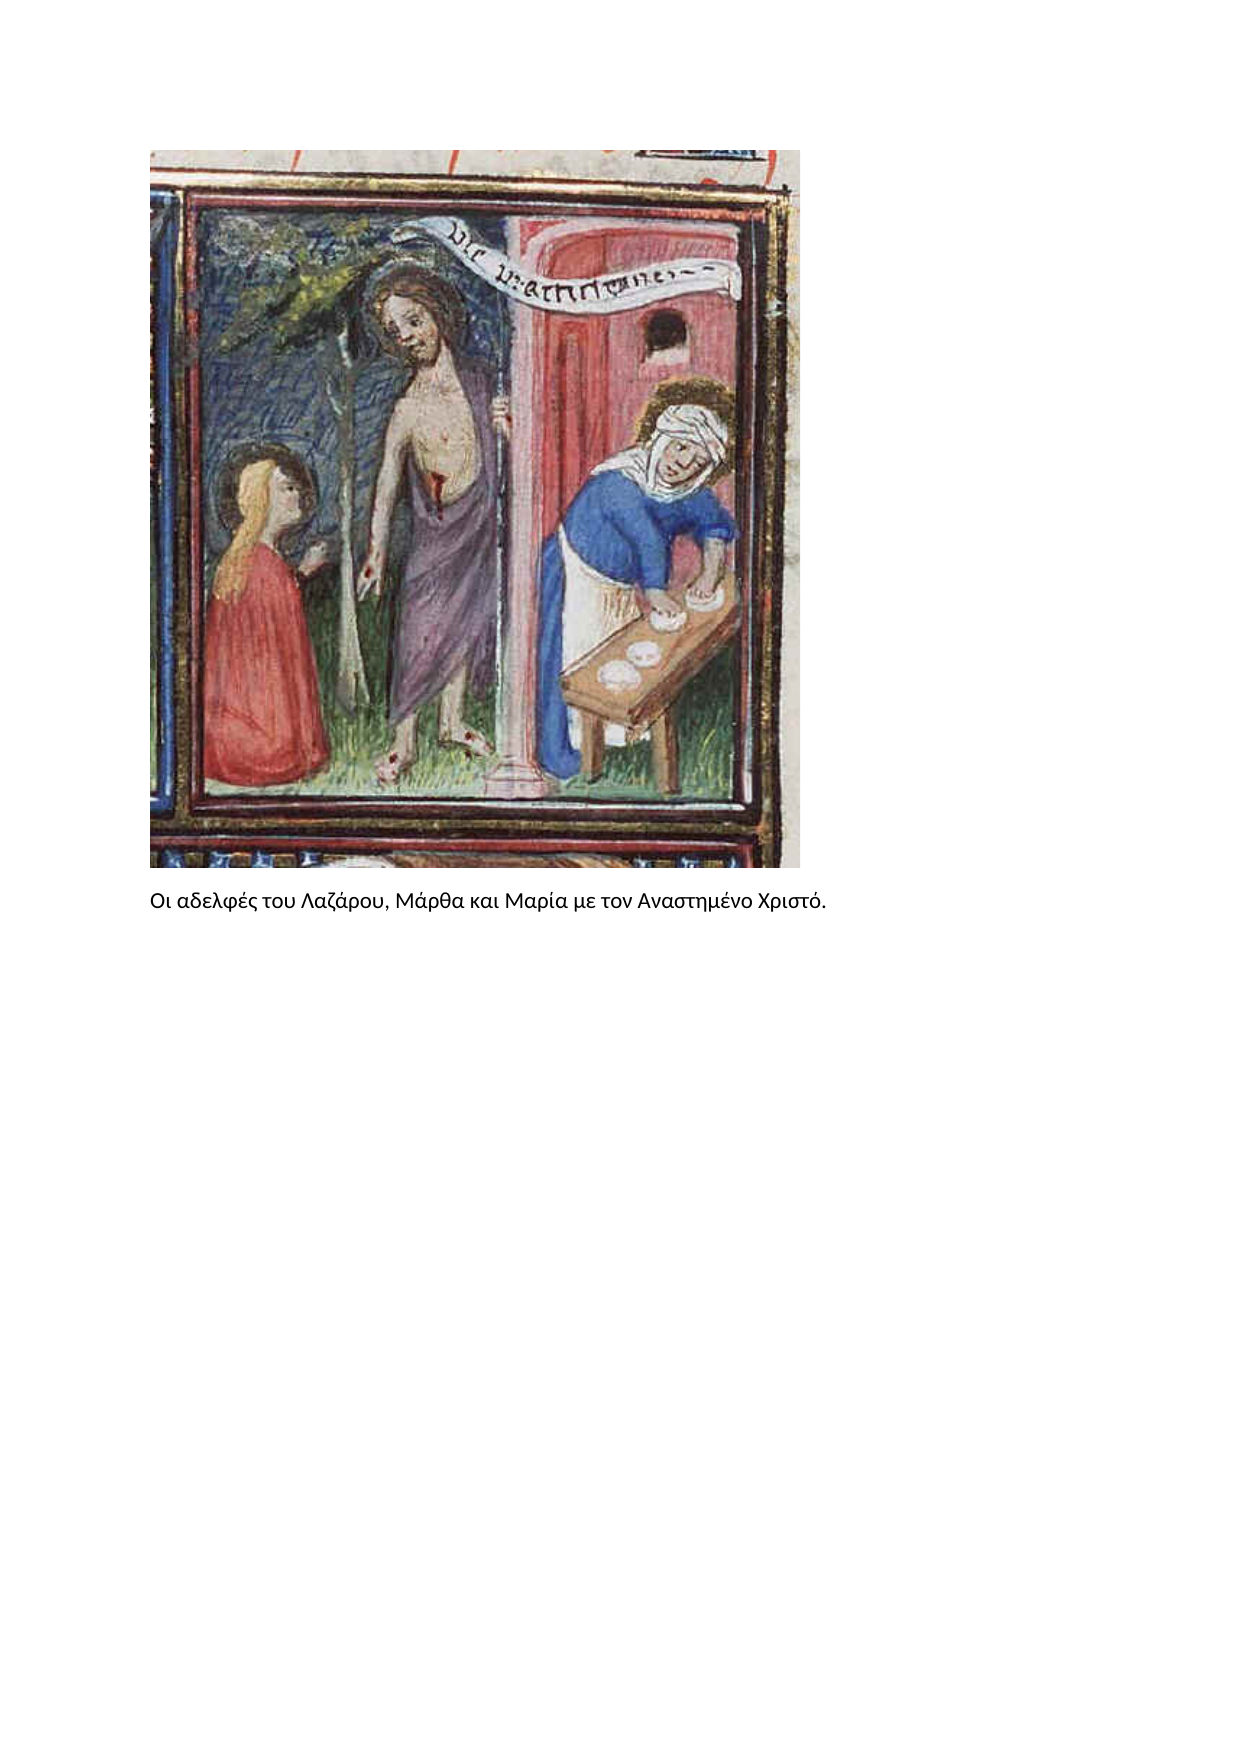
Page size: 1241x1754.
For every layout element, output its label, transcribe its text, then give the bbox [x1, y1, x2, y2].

text Οι αδελφές του Λαζάρου, Μάρθα και Μαρία με τον Αναστημένο Χριστό. [150, 886, 1090, 914]
picture [150, 150, 800, 868]
